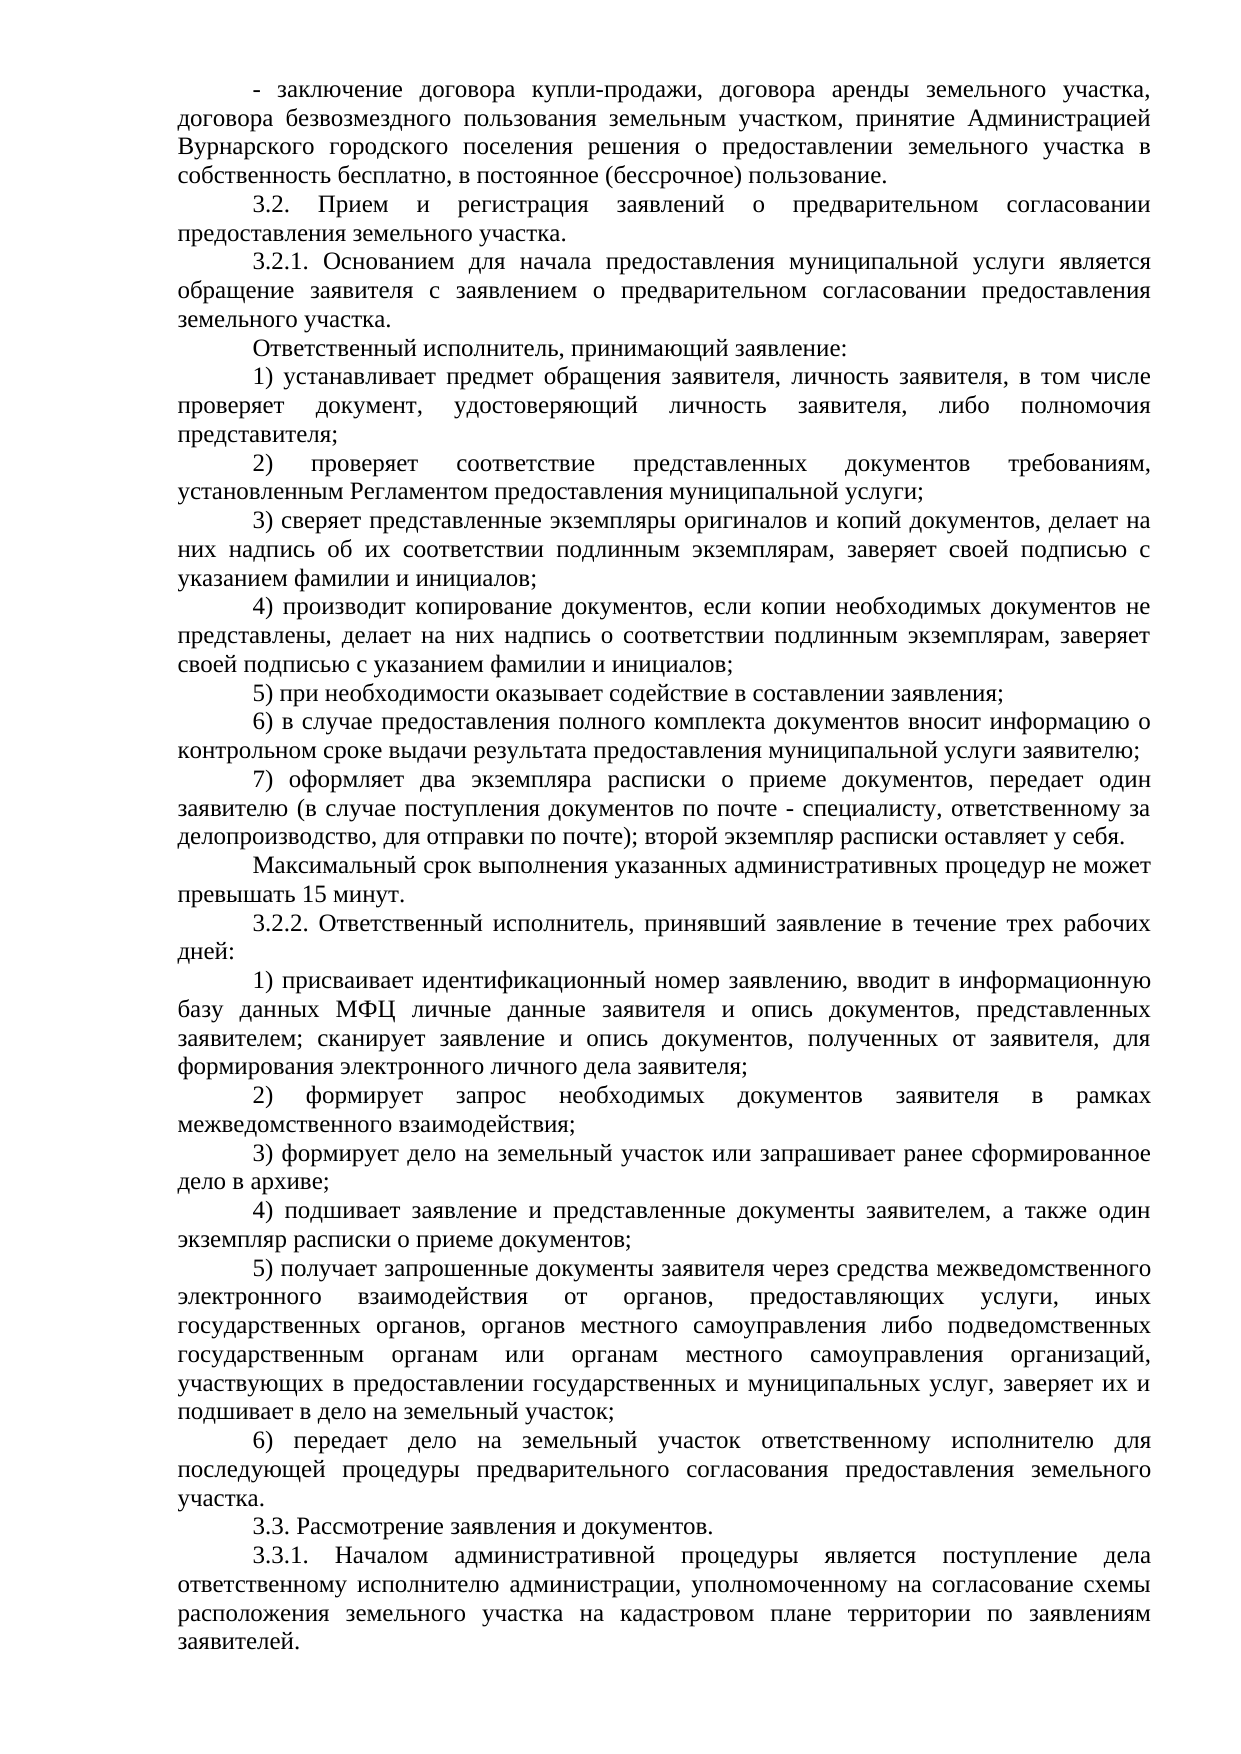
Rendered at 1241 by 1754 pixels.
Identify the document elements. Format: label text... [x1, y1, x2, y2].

text 7) оформляет два экземпляра расписки о приеме документов, передает один заявителю (в случае поступления документов по почте - специалисту, ответственному за делопроизводство, для отправки по почте); второй экземпляр расписки оставляет у себя. [177, 764, 1152, 850]
text Максимальный срок выполнения указанных административных процедур не может превышать 15 минут. [177, 850, 1152, 908]
text 3.3.1. Началом административной процедуры является поступление дела ответственному исполнителю администрации, уполномоченному на согласование схемы расположения земельного участка на кадастровом плане территории по заявлениям заявителей. [177, 1540, 1152, 1655]
text 3.2.1. Основанием для начала предоставления муниципальной услуги является обращение заявителя с заявлением о предварительном согласовании предоставления земельного участка. [177, 246, 1152, 333]
text 6) в случае предоставления полного комплекта документов вносит информацию о контрольном сроке выдачи результата предоставления муниципальной услуги заявителю; [177, 706, 1152, 764]
text 6) передает дело на земельный участок ответственному исполнителю для последующей процедуры предварительного согласования предоставления земельного участка. [177, 1425, 1152, 1511]
text 4) подшивает заявление и представленные документы заявителем, а также один экземпляр расписки о приеме документов; [177, 1195, 1152, 1253]
text 3) сверяет представленные экземпляры оригиналов и копий документов, делает на них надпись об их соответствии подлинным экземплярам, заверяет своей подписью с указанием фамилии и инициалов; [177, 505, 1152, 591]
text 3.3. Рассмотрение заявления и документов. [177, 1511, 1152, 1540]
text 3.2. Прием и регистрация заявлений о предварительном согласовании предоставления земельного участка. [177, 189, 1152, 246]
text Ответственный исполнитель, принимающий заявление: [177, 333, 1152, 361]
text 1) присваивает идентификационный номер заявлению, вводит в информационную базу данных МФЦ личные данные заявителя и опись документов, представленных заявителем; сканирует заявление и опись документов, полученных от заявителя, для формирования электронного личного дела заявителя; [177, 965, 1152, 1080]
text 2) формирует запрос необходимых документов заявителя в рамках межведомственного взаимодействия; [177, 1080, 1152, 1138]
text 5) получает запрошенные документы заявителя через средства межведомственного электронного взаимодействия от органов, предоставляющих услуги, иных государственных органов, органов местного самоуправления либо подведомственных государственным органам или органам местного самоуправления организаций, участвующих в предоставлении государственных и муниципальных услуг, заверяет их и подшивает в дело на земельный участок; [177, 1253, 1152, 1425]
text 1) устанавливает предмет обращения заявителя, личность заявителя, в том числе проверяет документ, удостоверяющий личность заявителя, либо полномочия представителя; [177, 361, 1152, 448]
text 3.2.2. Ответственный исполнитель, принявший заявление в течение трех рабочих дней: [177, 908, 1152, 965]
text 4) производит копирование документов, если копии необходимых документов не представлены, делает на них надпись о соответствии подлинным экземплярам, заверяет своей подписью с указанием фамилии и инициалов; [177, 591, 1152, 678]
text 3) формирует дело на земельный участок или запрашивает ранее сформированное дело в архиве; [177, 1138, 1152, 1195]
text - заключение договора купли-продажи, договора аренды земельного участка, договора безвозмездного пользования земельным участком, принятие Администрацией Вурнарского городского поселения решения о предоставлении земельного участка в собственность бесплатно, в постоянное (бессрочное) пользование. [177, 74, 1152, 189]
text 2) проверяет соответствие представленных документов требованиям, установленным Регламентом предоставления муниципальной услуги; [177, 448, 1152, 505]
text 5) при необходимости оказывает содействие в составлении заявления; [177, 678, 1152, 706]
